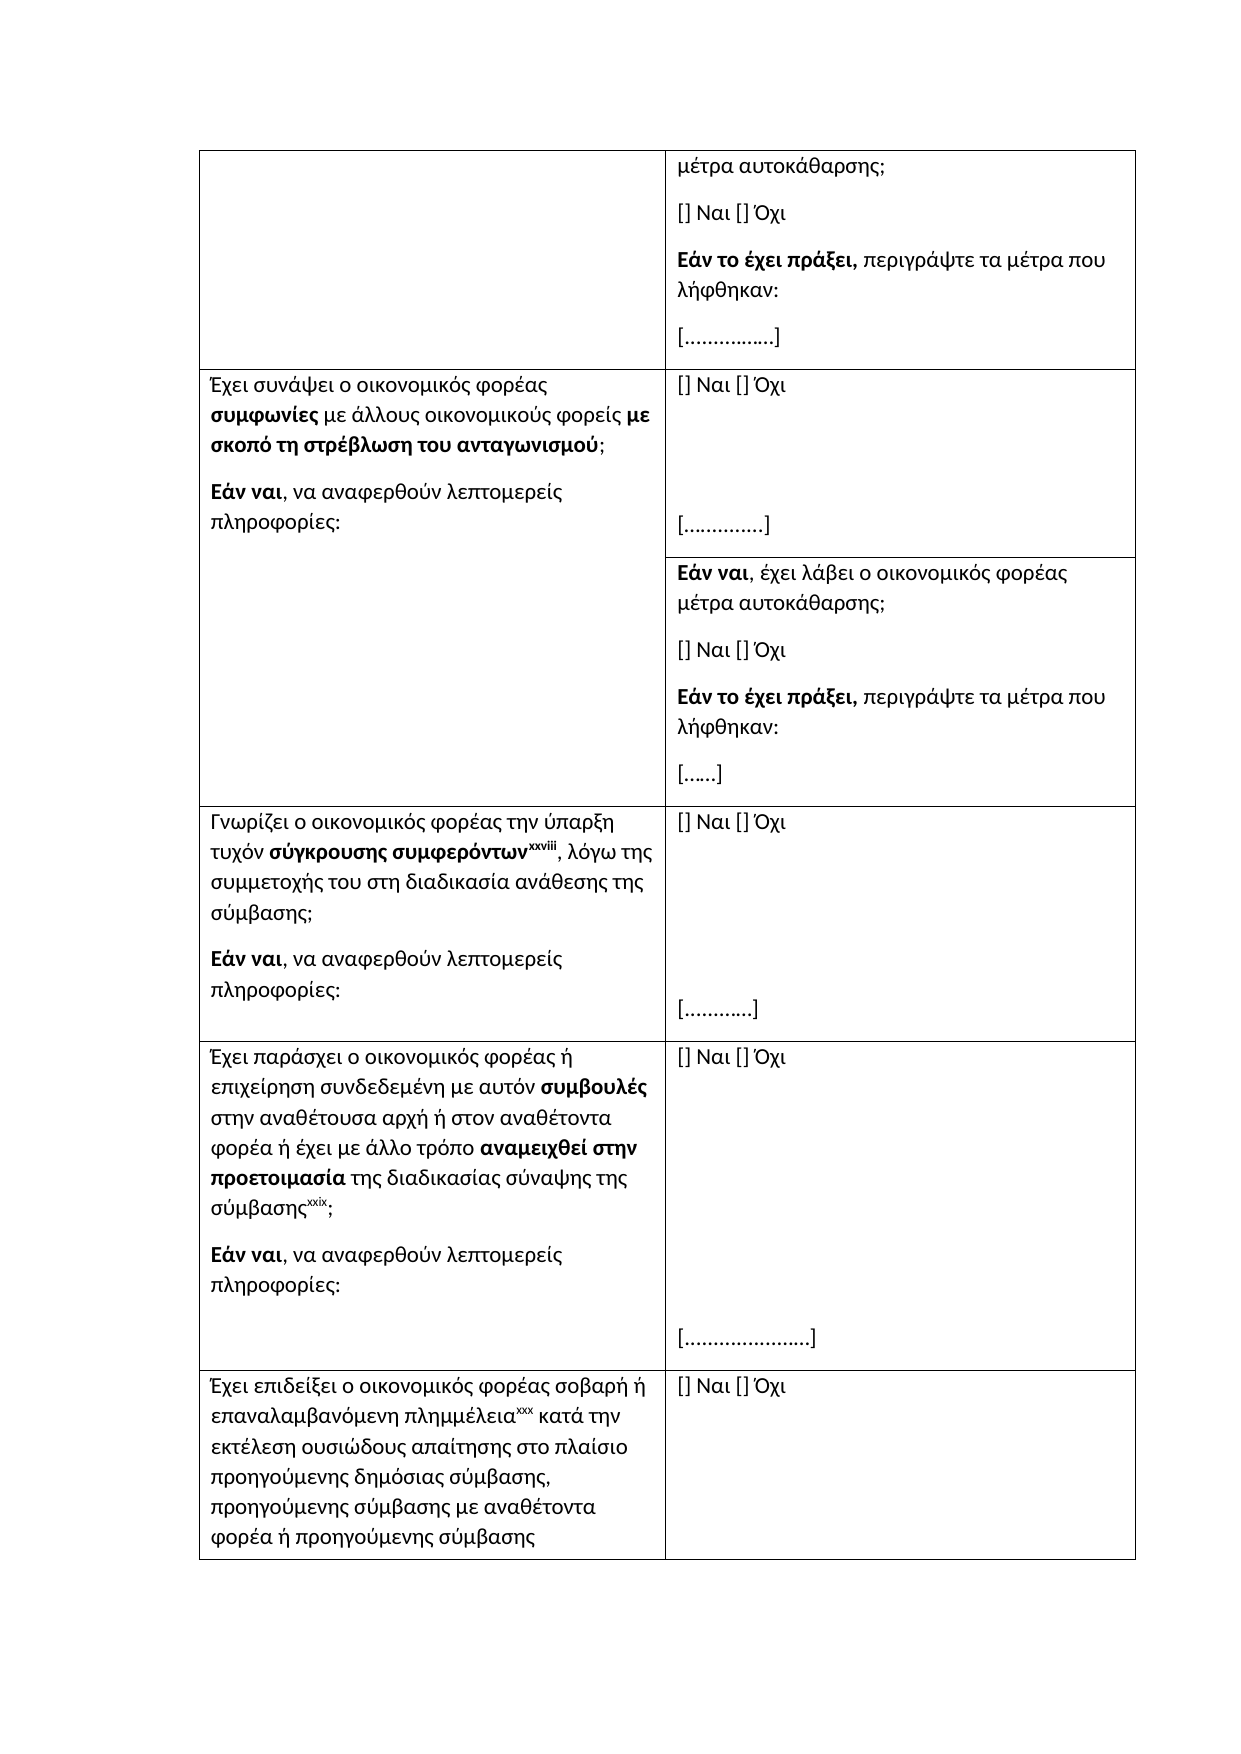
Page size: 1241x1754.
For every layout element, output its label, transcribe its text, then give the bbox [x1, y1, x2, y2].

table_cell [666, 151, 1135, 369]
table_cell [666, 1371, 1135, 1559]
table_cell [] Ναι [] Όχι [...................…] [666, 1042, 1135, 1370]
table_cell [200, 1371, 665, 1559]
table_cell Γνωρίζει ο οικονομικός φορέας την ύπαρξη τυχόν σύγκρουσης συμφερόντων, λόγω της συμμετοχής του στη διαδικασία ανάθεσης της σύμβασης; Εάν ναι, να αναφερθούν λεπτομερείς πληροφορίες: [200, 807, 665, 1041]
table_cell Έχει συνάψει ο οικονομικός φορέας συμφωνίες με άλλους οικονομικούς φορείς με σκοπό τη στρέβλωση του ανταγωνισμού; Εάν ναι, να αναφερθούν λεπτομερείς πληροφορίες: [200, 370, 665, 806]
table_cell [] Ναι [] Όχι [.........…] [666, 807, 1135, 1041]
table_cell [] Ναι [] Όχι […...........] [666, 370, 1135, 557]
table_cell Έχει παράσχει ο οικονομικός φορέας ή επιχείρηση συνδεδεμένη με αυτόν συμβουλές στην αναθέτουσα αρχή ή στον αναθέτοντα φορέα ή έχει με άλλο τρόπο αναμειχθεί στην προετοιμασία της διαδικασίας σύναψης της σύμβασης; Εάν ναι, να αναφερθούν λεπτομερείς πληροφορίες: [200, 1042, 665, 1370]
table_cell Εάν ναι, έχει λάβει ο οικονομικός φορέας μέτρα αυτοκάθαρσης; [] Ναι [] Όχι Εάν το έχει πράξει, περιγράψτε τα μέτρα που λήφθηκαν: [……] [666, 558, 1135, 806]
